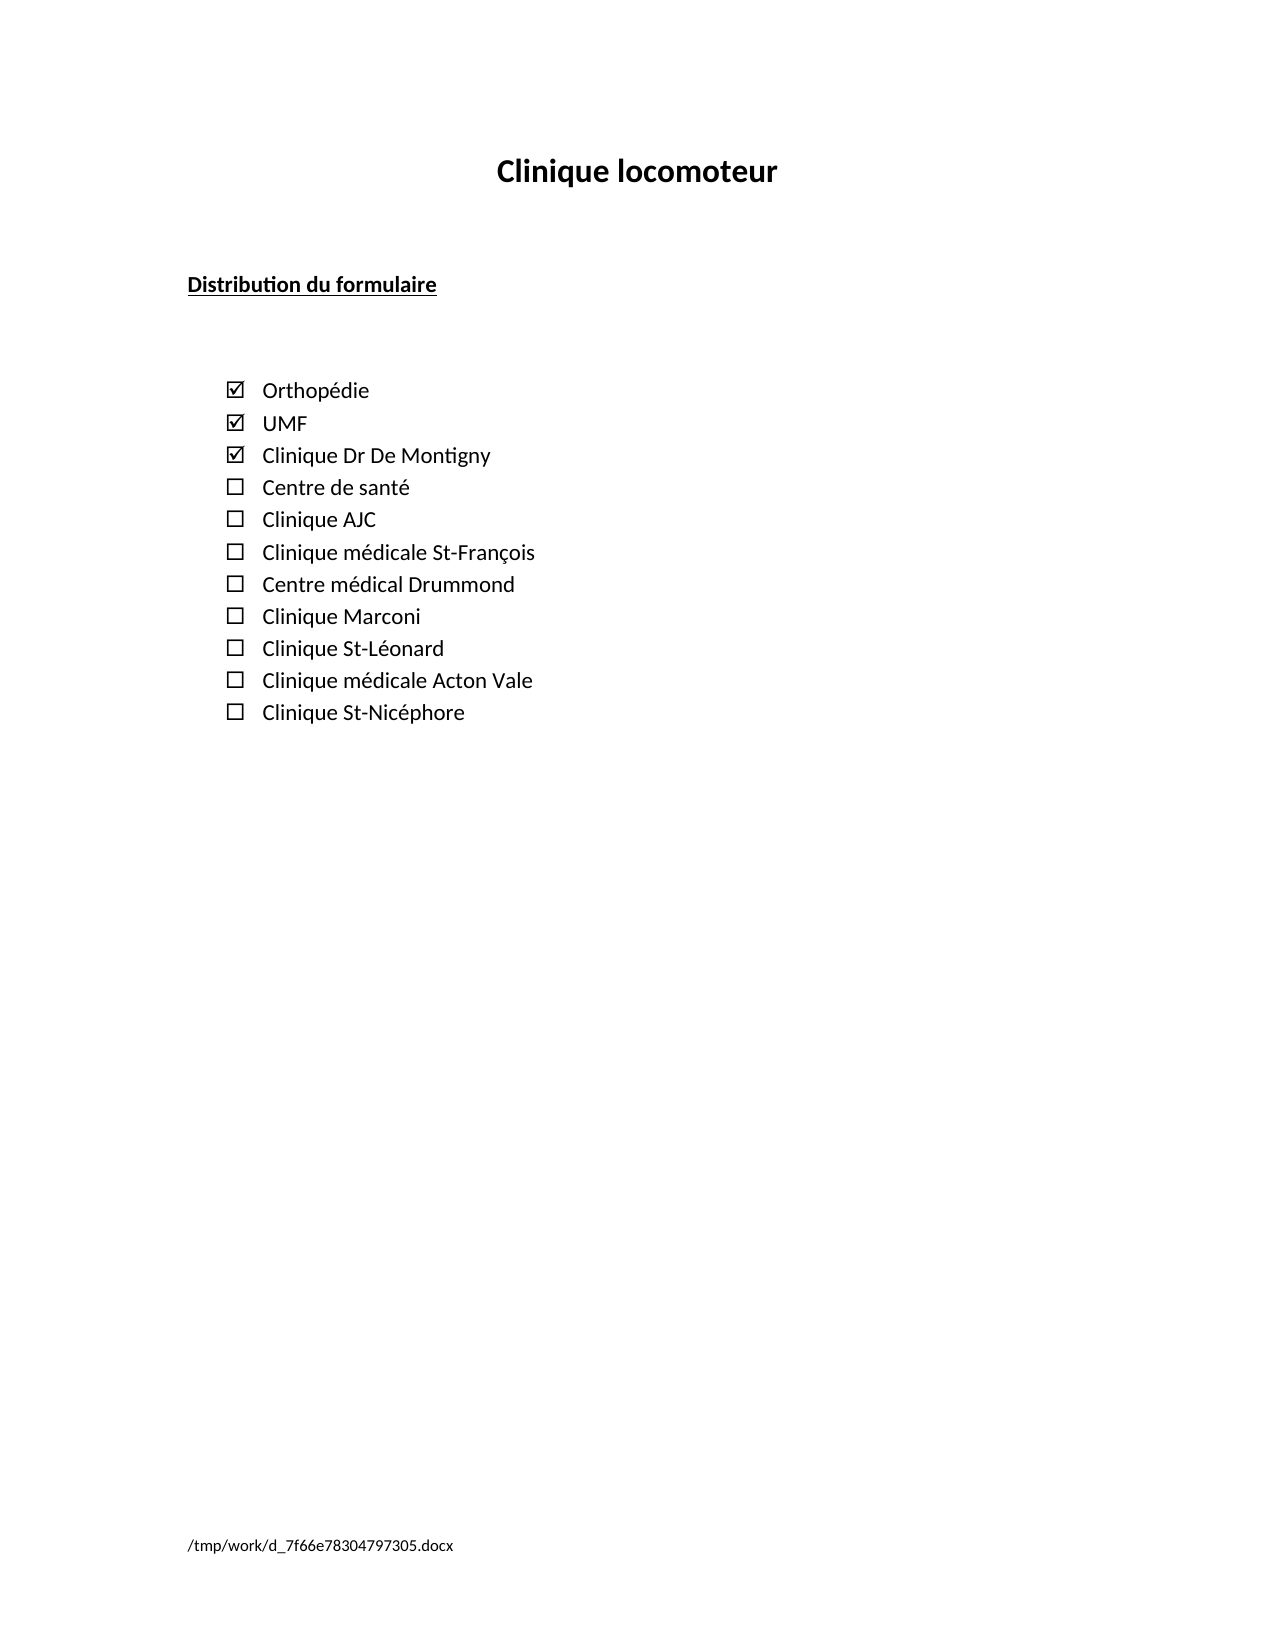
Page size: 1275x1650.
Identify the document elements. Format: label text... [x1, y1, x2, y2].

list Orthopédie [225, 377, 1087, 405]
list Centre médical Drummond [225, 570, 1087, 598]
list Centre de santé [225, 473, 1087, 501]
list Clinique St-Nicéphore [225, 698, 1087, 727]
title Clinique locomoteur [187, 150, 1087, 191]
list Clinique Marconi [225, 602, 1087, 630]
list Clinique St-Léonard [225, 634, 1087, 662]
list Clinique médicale Acton Vale [225, 666, 1087, 694]
list UMF [225, 409, 1087, 437]
subtitle Distribution du formulaire [187, 271, 1087, 299]
list Clinique médicale St-François [225, 538, 1087, 566]
list Clinique Dr De Montigny [225, 441, 1087, 469]
list Clinique AJC [225, 505, 1087, 533]
